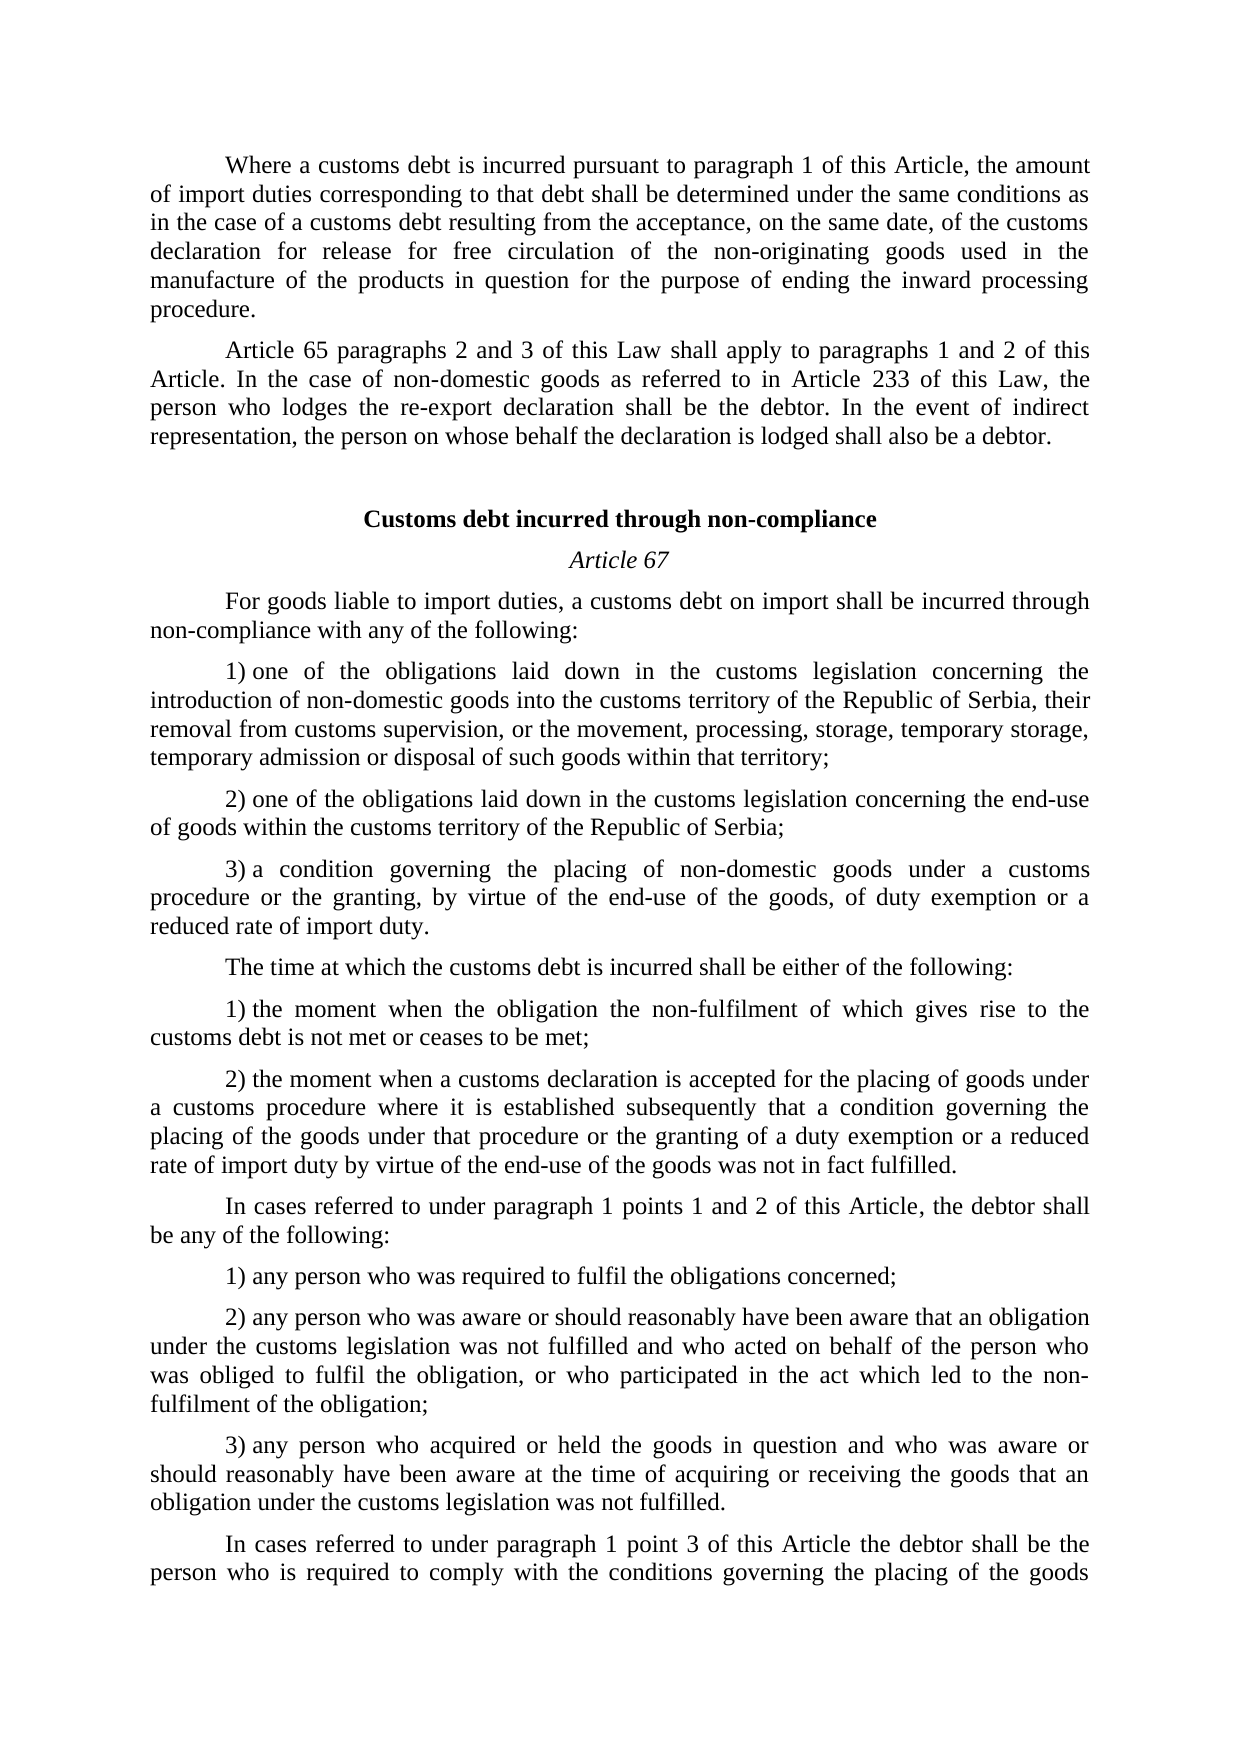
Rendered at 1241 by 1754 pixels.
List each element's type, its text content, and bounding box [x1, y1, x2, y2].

text Customs debt incurred through non-compliance [150, 504, 1090, 532]
text 2) any person who was aware or should reasonably have been aware that an obligation under the customs legislation was not fulfilled and who acted on behalf of the person who was obliged to fulfil the obligation, or who participated in the act which led to the non-fulfilment of the obligation; [150, 1302, 1090, 1417]
text Article 65 paragraphs 2 and 3 of this Law shall apply to paragraphs 1 and 2 of this Article. In the case of non-domestic goods as referred to in Article 233 of this Law, the person who lodges the re-export declaration shall be the debtor. In the event of indirect representation, the person on whose behalf the declaration is lodged shall also be a debtor. [150, 335, 1090, 450]
text Article 67 [150, 545, 1090, 574]
text 3) any person who acquired or held the goods in question and who was aware or should reasonably have been aware at the time of acquiring or receiving the goods that an obligation under the customs legislation was not fulfilled. [150, 1430, 1090, 1516]
text 2) the moment when a customs declaration is accepted for the placing of goods under a customs procedure where it is established subsequently that a condition governing the placing of the goods under that procedure or the granting of a duty exemption or a reduced rate of import duty by virtue of the end-use of the goods was not in fact fulfilled. [150, 1064, 1090, 1179]
text 1) the moment when the obligation the non-fulfilment of which gives rise to the customs debt is not met or ceases to be met; [150, 994, 1090, 1051]
text Where a customs debt is incurred pursuant to paragraph 1 of this Article, the amount of import duties corresponding to that debt shall be determined under the same conditions as in the case of a customs debt resulting from the acceptance, on the same date, of the customs declaration for release for free circulation of the non-originating goods used in the manufacture of the products in question for the purpose of ending the inward processing procedure. [150, 150, 1090, 322]
text 2) one of the obligations laid down in the customs legislation concerning the end-use of goods within the customs territory of the Republic of Serbia; [150, 784, 1090, 841]
text The time at which the customs debt is incurred shall be either of the following: [150, 952, 1090, 981]
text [150, 1529, 1090, 1586]
text 1) one of the obligations laid down in the customs legislation concerning the introduction of non-domestic goods into the customs territory of the Republic of Serbia, their removal from customs supervision, or the movement, processing, storage, temporary storage, temporary admission or disposal of such goods within that territory; [150, 656, 1090, 771]
text In cases referred to under paragraph 1 points 1 and 2 of this Article, the debtor shall be any of the following: [150, 1191, 1090, 1249]
text 1) any person who was required to fulfil the obligations concerned; [150, 1261, 1090, 1290]
text For goods liable to import duties, a customs debt on import shall be incurred through non-compliance with any of the following: [150, 586, 1090, 644]
text 3) a condition governing the placing of non-domestic goods under a customs procedure or the granting, by virtue of the end-use of the goods, of duty exemption or a reduced rate of import duty. [150, 854, 1090, 940]
